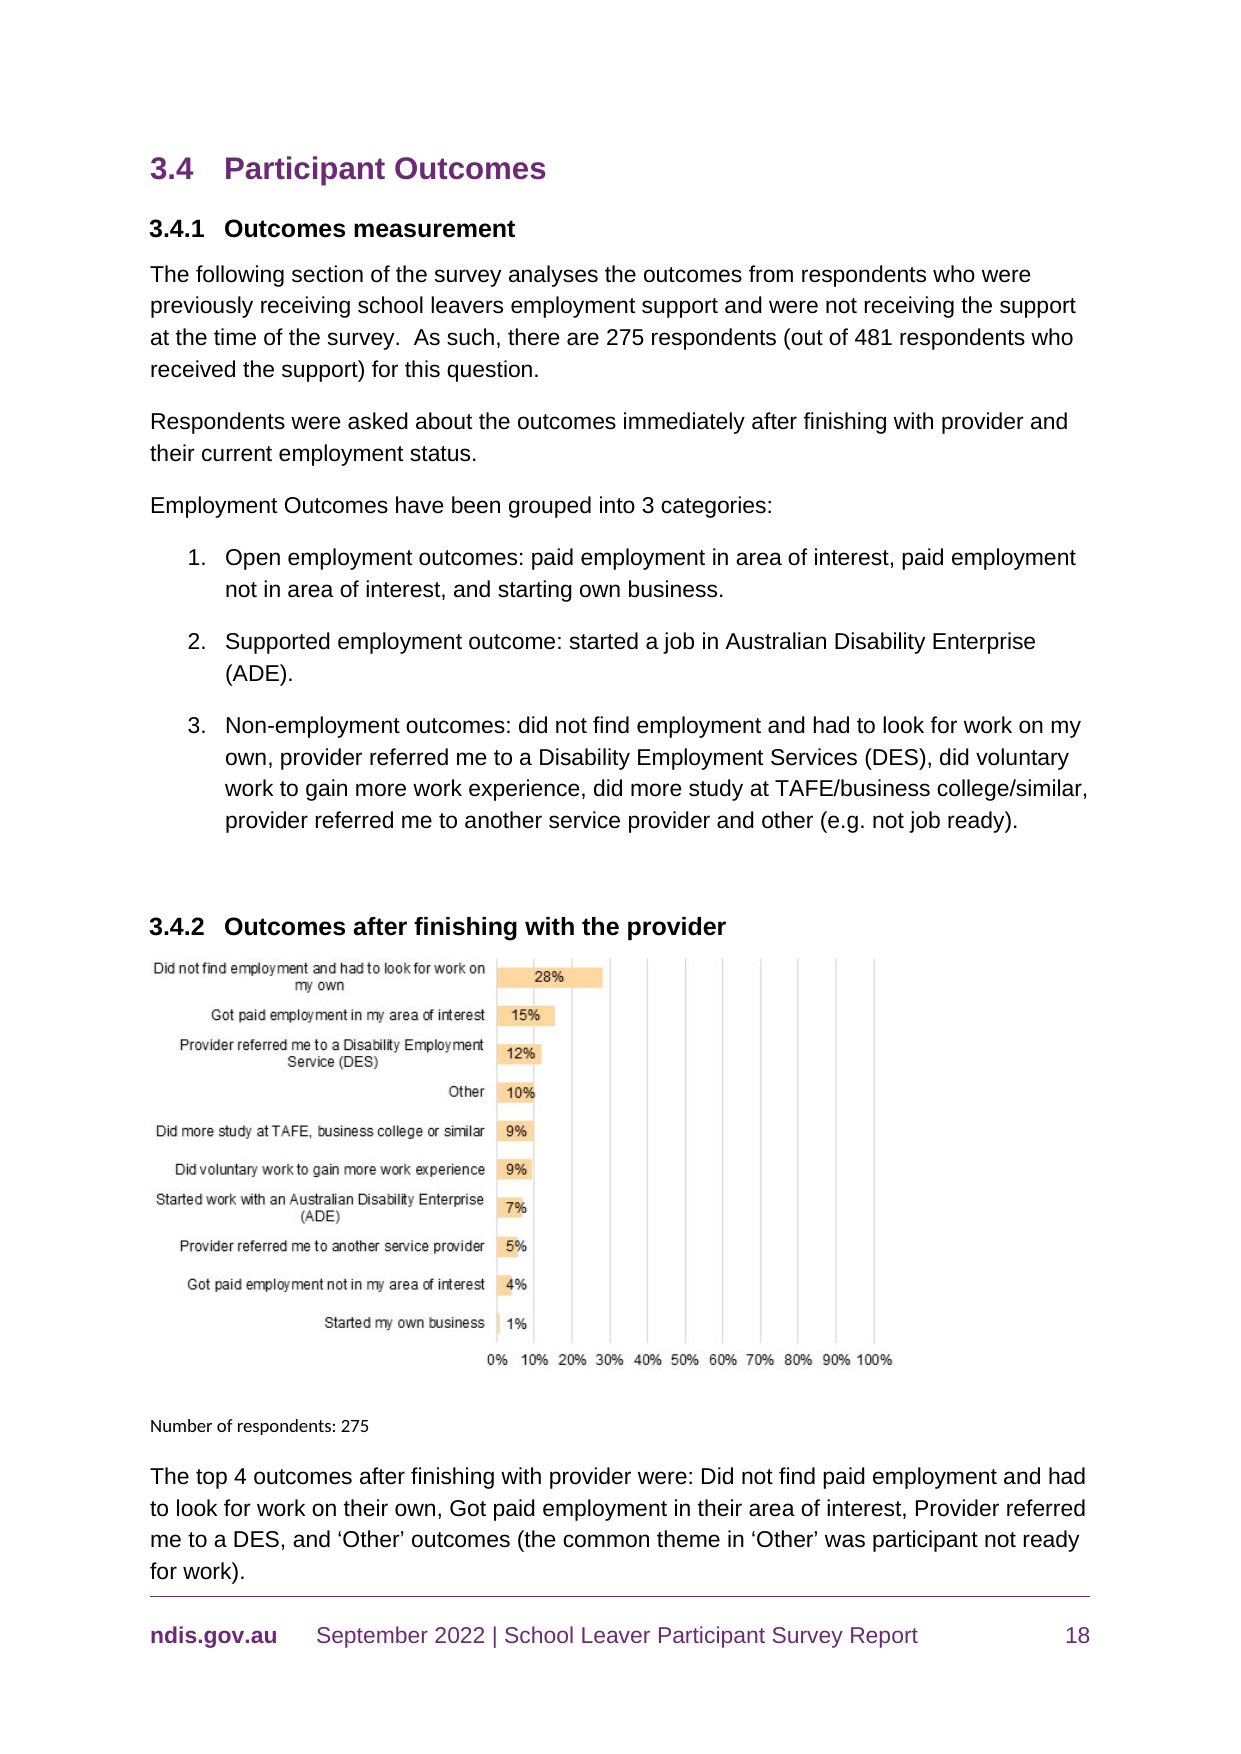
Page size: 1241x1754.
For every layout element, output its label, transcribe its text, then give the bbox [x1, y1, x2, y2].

subtitle Outcomes measurement [149, 214, 1090, 243]
list Supported employment outcome: started a job in Australian Disability Enterprise (ADE). [187, 628, 1090, 686]
text Number of respondents: 275 [150, 1415, 1090, 1438]
text The following section of the survey analyses the outcomes from respondents who were previously receiving school leavers employment support and were not receiving the support at the time of the survey. As such, there are 275 respondents (out of 481 respondents who received the support) for this question. [150, 261, 1090, 382]
subtitle Participant Outcomes [150, 150, 1090, 186]
text The top 4 outcomes after finishing with provider were: Did not find paid employment and had to look for work on their own, Got paid employment in their area of interest, Provider referred me to a DES, and ‘Other’ outcomes (the common theme in ‘Other’ was participant not ready for work). [150, 1463, 1090, 1584]
picture [150, 958, 906, 1389]
list Open employment outcomes: paid employment in area of interest, paid employment not in area of interest, and starting own business. [187, 544, 1090, 602]
text Respondents were asked about the outcomes immediately after finishing with provider and their current employment status. [150, 408, 1090, 466]
text Employment Outcomes have been grouped into 3 categories: [150, 492, 1090, 518]
subtitle Outcomes after finishing with the provider [149, 912, 1090, 941]
list Non-employment outcomes: did not find employment and had to look for work on my own, provider referred me to a Disability Employment Services (DES), did voluntary work to gain more work experience, did more study at TAFE/business college/similar, provider referred me to another service provider and other (e.g. not job ready). [187, 712, 1090, 833]
